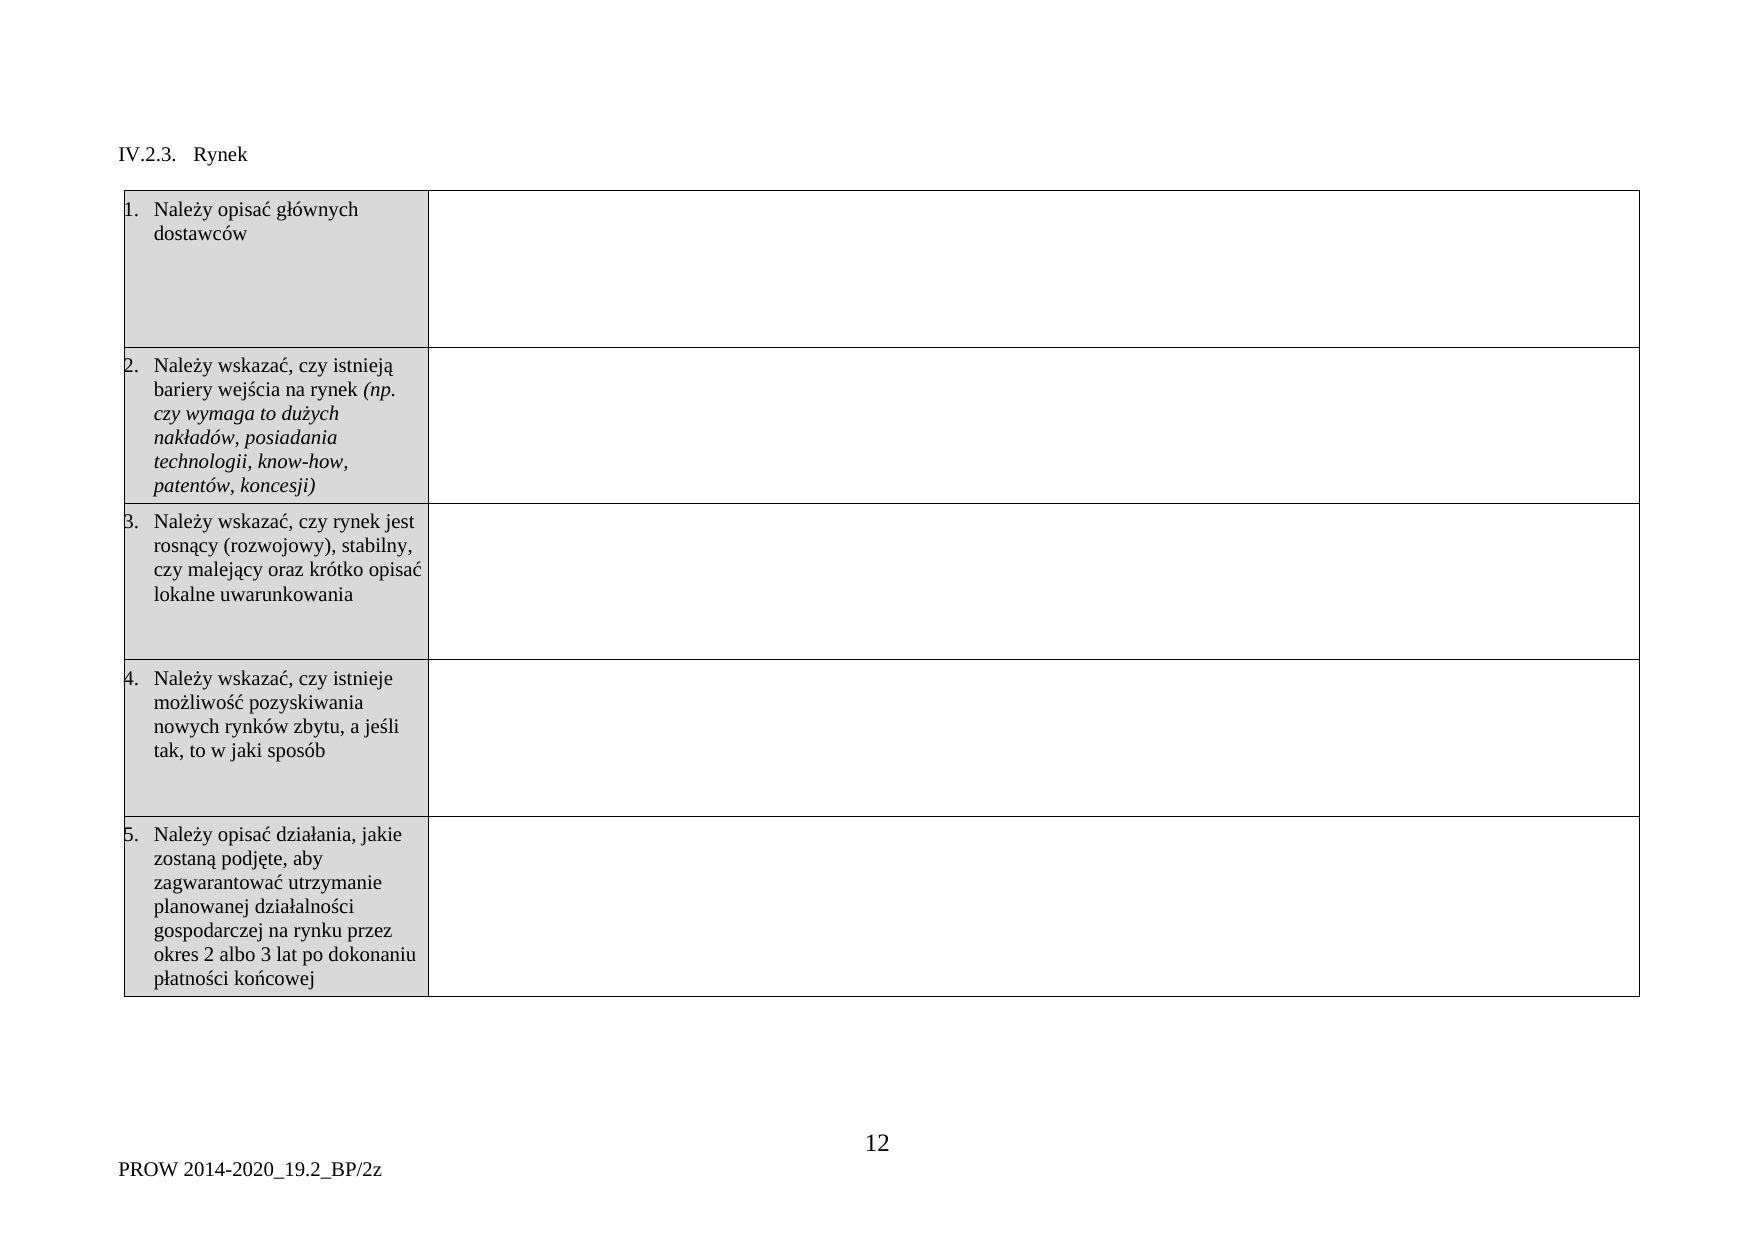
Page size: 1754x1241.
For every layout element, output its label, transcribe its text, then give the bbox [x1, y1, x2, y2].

table_header Należy opisać głównych dostawców [125, 191, 428, 347]
table_cell [429, 504, 1639, 659]
table_cell [429, 660, 1639, 816]
table_cell Należy wskazać, czy istnieją bariery wejścia na rynek (np. czy wymaga to dużych nakładów, posiadania technologii, know-how, patentów, koncesji) [125, 348, 428, 503]
table_header [429, 191, 1639, 347]
table_cell [429, 817, 1639, 996]
table_cell Należy wskazać, czy istnieje możliwość pozyskiwania nowych rynków zbytu, a jeśli tak, to w jaki sposób [125, 660, 428, 816]
table_cell Należy wskazać, czy rynek jest rosnący (rozwojowy), stabilny, czy malejący oraz krótko opisać lokalne uwarunkowania [125, 504, 428, 659]
subtitle Rynek [118, 142, 1636, 166]
table_cell [429, 348, 1639, 503]
table_cell Należy opisać działania, jakie zostaną podjęte, aby zagwarantować utrzymanie planowanej działalności gospodarczej na rynku przez okres 2 albo 3 lat po dokonaniu płatności końcowej [125, 817, 428, 996]
